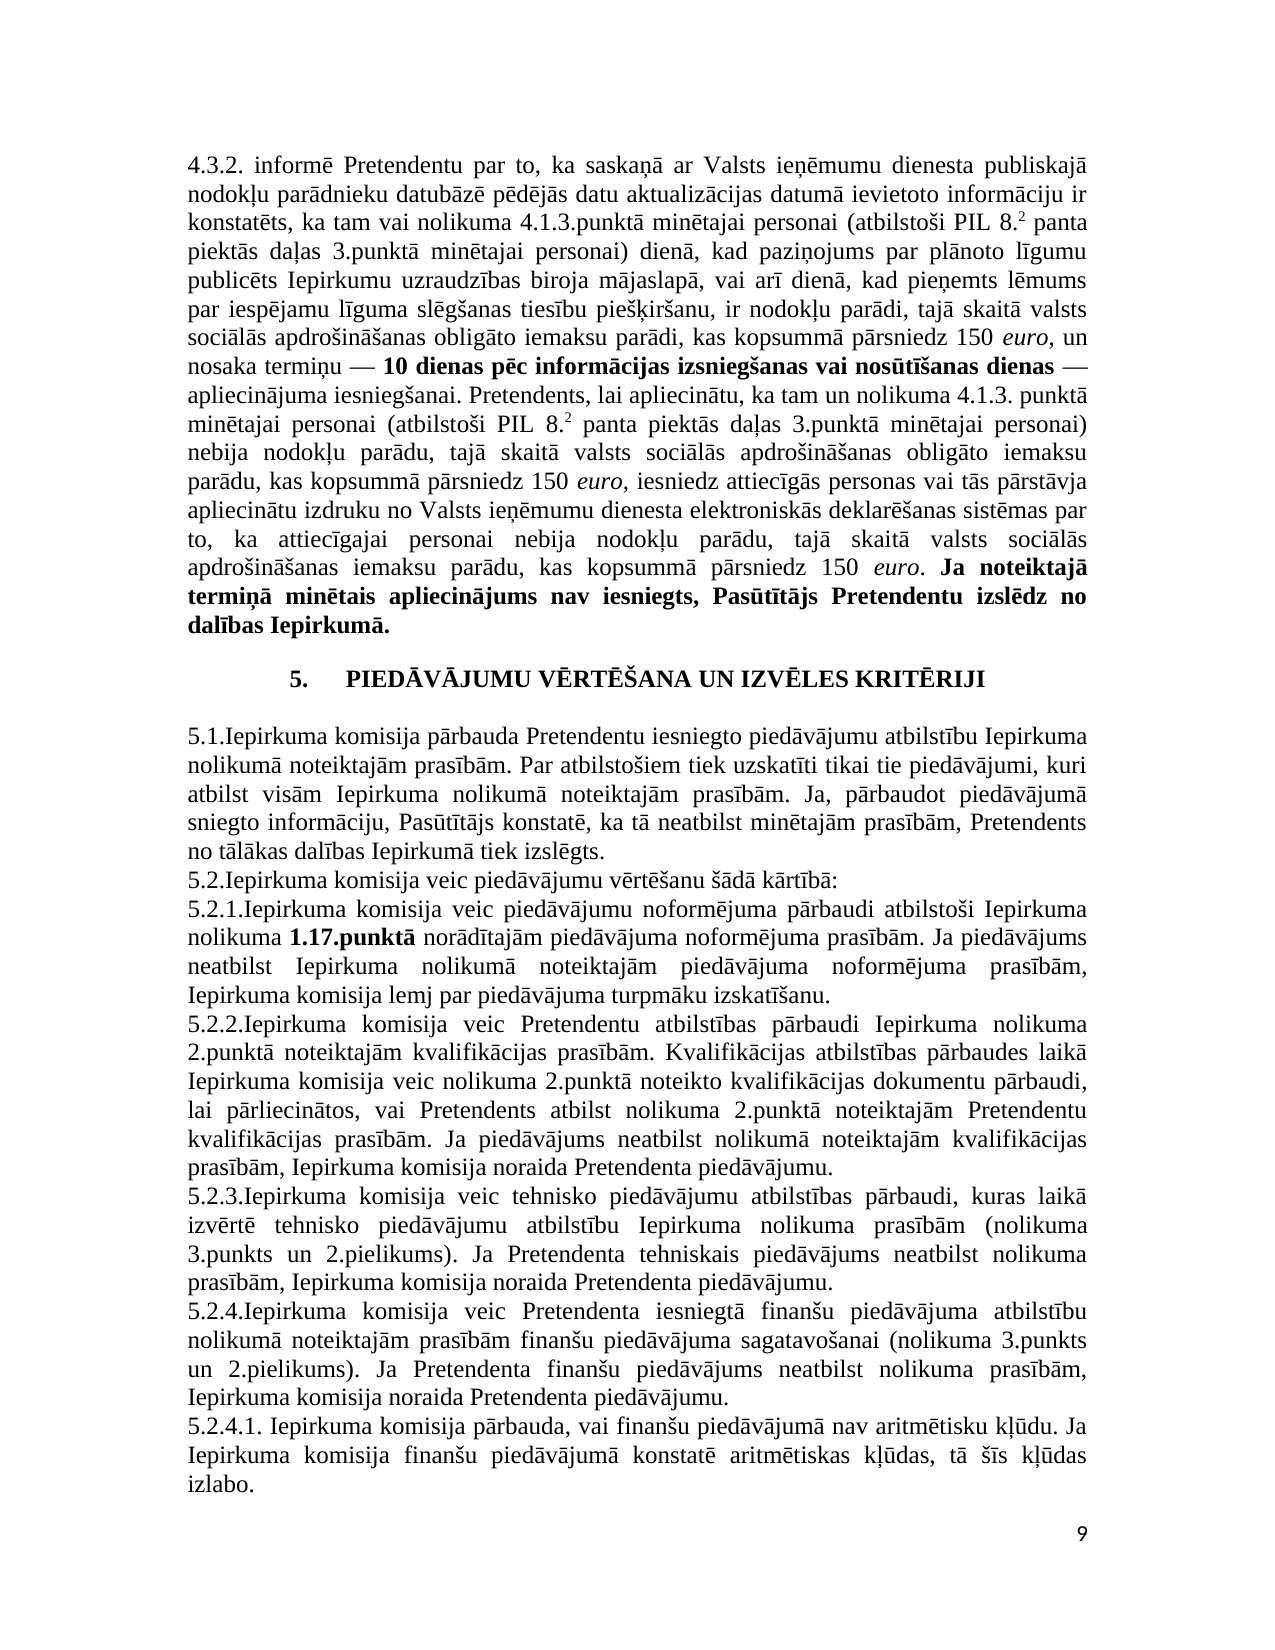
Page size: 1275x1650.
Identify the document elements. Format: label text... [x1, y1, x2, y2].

text 5.2.4.Iepirkuma komisija veic Pretendenta iesniegtā finanšu piedāvājuma atbilstību nolikumā noteiktajām prasībām finanšu piedāvājuma sagatavošanai (nolikuma 3.punkts un 2.pielikums). Ja Pretendenta finanšu piedāvājums neatbilst nolikuma prasībām, Iepirkuma komisija noraida Pretendenta piedāvājumu. [187, 1296, 1088, 1411]
text 5.1.Iepirkuma komisija pārbauda Pretendentu iesniegto piedāvājumu atbilstību Iepirkuma nolikumā noteiktajām prasībām. Par atbilstošiem tiek uzskatīti tikai tie piedāvājumi, kuri atbilst visām Iepirkuma nolikumā noteiktajām prasībām. Ja, pārbaudot piedāvājumā sniegto informāciju, Pasūtītājs konstatē, ka tā neatbilst minētajām prasībām, Pretendents no tālākas dalības Iepirkumā tiek izslēgts. [187, 721, 1088, 865]
text 5.2.4.1. Iepirkuma komisija pārbauda, vai finanšu piedāvājumā nav aritmētisku kļūdu. Ja Iepirkuma komisija finanšu piedāvājumā konstatē aritmētiskas kļūdas, tā šīs kļūdas izlabo. [187, 1411, 1088, 1497]
text 5.2.2.Iepirkuma komisija veic Pretendentu atbilstības pārbaudi Iepirkuma nolikuma 2.punktā noteiktajām kvalifikācijas prasībām. Kvalifikācijas atbilstības pārbaudes laikā Iepirkuma komisija veic nolikuma 2.punktā noteikto kvalifikācijas dokumentu pārbaudi, lai pārliecinātos, vai Pretendents atbilst nolikuma 2.punktā noteiktajām Pretendentu kvalifikācijas prasībām. Ja piedāvājums neatbilst nolikumā noteiktajām kvalifikācijas prasībām, Iepirkuma komisija noraida Pretendenta piedāvājumu. [187, 1009, 1088, 1181]
text 5.2.1.Iepirkuma komisija veic piedāvājumu noformējuma pārbaudi atbilstoši Iepirkuma nolikuma 1.17.punktā norādītajām piedāvājuma noformējuma prasībām. Ja piedāvājums neatbilst Iepirkuma nolikumā noteiktajām piedāvājuma noformējuma prasībām, Iepirkuma komisija lemj par piedāvājuma turpmāku izskatīšanu. [187, 894, 1088, 1009]
text 5.2.Iepirkuma komisija veic piedāvājumu vērtēšanu šādā kārtībā: [187, 865, 1088, 894]
text 4.3.2. informē Pretendentu par to, ka saskaņā ar Valsts ieņēmumu dienesta publiskajā nodokļu parādnieku datubāzē pēdējās datu aktualizācijas datumā ievietoto informāciju ir konstatēts, ka tam vai nolikuma 4.1.3.punktā minētajai personai (atbilstoši PIL 8.2 panta piektās daļas 3.punktā minētajai personai) dienā, kad paziņojums par plānoto līgumu publicēts Iepirkumu uzraudzības biroja mājaslapā, vai arī dienā, kad pieņemts lēmums par iespējamu līguma slēgšanas tiesību piešķiršanu, ir nodokļu parādi, tajā skaitā valsts sociālās apdrošināšanas obligāto iemaksu parādi, kas kopsummā pārsniedz 150 euro, un nosaka termiņu — 10 dienas pēc informācijas izsniegšanas vai nosūtīšanas dienas — apliecinājuma iesniegšanai. Pretendents, lai apliecinātu, ka tam un nolikuma 4.1.3. punktā minētajai personai (atbilstoši PIL 8.2 panta piektās daļas 3.punktā minētajai personai) nebija nodokļu parādu, tajā skaitā valsts sociālās apdrošināšanas obligāto iemaksu parādu, kas kopsummā pārsniedz 150 euro, iesniedz attiecīgās personas vai tās pārstāvja apliecinātu izdruku no Valsts ieņēmumu dienesta elektroniskās deklarēšanas sistēmas par to, ka attiecīgajai personai nebija nodokļu parādu, tajā skaitā valsts sociālās apdrošināšanas iemaksu parādu, kas kopsummā pārsniedz 150 euro. Ja noteiktajā termiņā minētais apliecinājums nav iesniegts, Pasūtītājs Pretendentu izslēdz no dalības Iepirkumā. [187, 150, 1088, 639]
list PIEDĀVĀJUMU VĒRTĒŠANA UN IZVĒLES KRITĒRIJI [187, 664, 1088, 692]
text 5.2.3.Iepirkuma komisija veic tehnisko piedāvājumu atbilstības pārbaudi, kuras laikā izvērtē tehnisko piedāvājumu atbilstību Iepirkuma nolikuma prasībām (nolikuma 3.punkts un 2.pielikums). Ja Pretendenta tehniskais piedāvājums neatbilst nolikuma prasībām, Iepirkuma komisija noraida Pretendenta piedāvājumu. [187, 1181, 1088, 1296]
